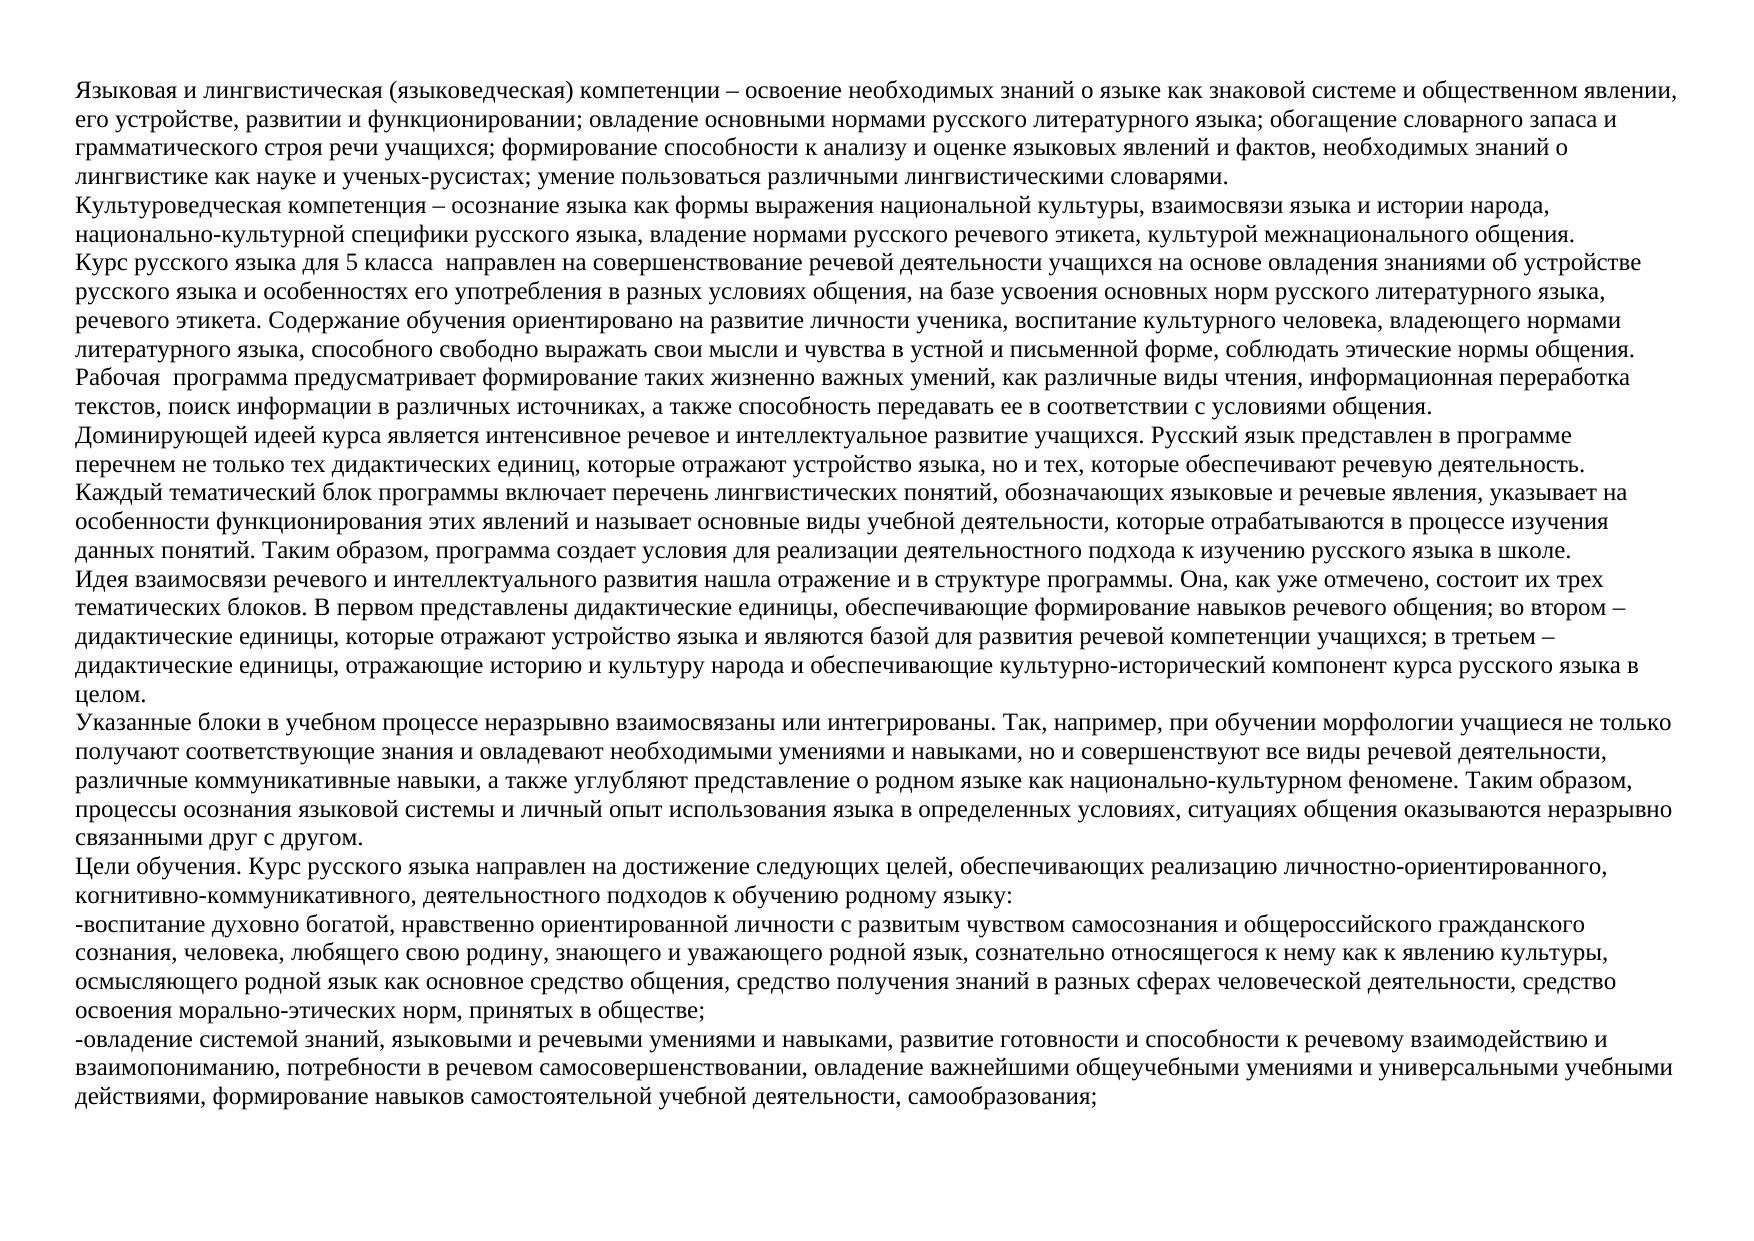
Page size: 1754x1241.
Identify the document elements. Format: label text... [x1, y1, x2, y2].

text Цели обучения. Курс русского языка направлен на достижение следующих целей, обеспечивающих реализацию личностно-ориентированного, когнитивно-коммуникативного, деятельностного подходов к обучению родному языку: [75, 851, 1679, 909]
text Культуроведческая компетенция – осознание языка как формы выражения национальной культуры, взаимосвязи языка и истории народа, национально-культурной специфики русского языка, владение нормами русского речевого этикета, культурой межнационального общения. [75, 190, 1679, 247]
text -овладение системой знаний, языковыми и речевыми умениями и навыками, развитие готовности и способности к речевому взаимодействию и взаимопониманию, потребности в речевом самосовершенствовании, овладение важнейшими общеучебными умениями и универсальными учебными действиями, формирование навыков самостоятельной учебной деятельности, самообразования; [75, 1024, 1679, 1110]
text Указанные блоки в учебном процессе неразрывно взаимосвязаны или интегрированы. Так, например, при обучении морфологии учащиеся не только получают соответствующие знания и овладевают необходимыми умениями и навыками, но и совершенствуют все виды речевой деятельности, различные коммуникативные навыки, а также углубляют представление о родном языке как национально-культурном феномене. Таким образом, процессы осознания языковой системы и личный опыт использования языка в определенных условиях, ситуациях общения оказываются неразрывно связанными друг с другом. [75, 707, 1679, 851]
text Курс русского языка для 5 класса направлен на совершенствование речевой деятельности учащихся на основе овладения знаниями об устройстве русского языка и особенностях его употребления в разных условиях общения, на базе усвоения основных норм русского литературного языка, речевого этикета. Содержание обучения ориентировано на развитие личности ученика, воспитание культурного человека, владеющего нормами литературного языка, способного свободно выражать свои мысли и чувства в устной и письменной форме, соблюдать этические нормы общения. Рабочая программа предусматривает формирование таких жизненно важных умений, как различные виды чтения, информационная переработка текстов, поиск информации в различных источниках, а также способность передавать ее в соответствии с условиями общения. [75, 247, 1679, 420]
text Доминирующей идеей курса является интенсивное речевое и интеллектуальное развитие учащихся. Русский язык представлен в программе перечнем не только тех дидактических единиц, которые отражают устройство языка, но и тех, которые обеспечивают речевую деятельность. Каждый тематический блок программы включает перечень лингвистических понятий, обозначающих языковые и речевые явления, указывает на особенности функционирования этих явлений и называет основные виды учебной деятельности, которые отрабатываются в процессе изучения данных понятий. Таким образом, программа создает условия для реализации деятельностного подхода к изучению русского языка в школе. [75, 420, 1679, 564]
text Идея взаимосвязи речевого и интеллектуального развития нашла отражение и в структуре программы. Она, как уже отмечено, состоит их трех тематических блоков. В первом представлены дидактические единицы, обеспечивающие формирование навыков речевого общения; во втором – дидактические единицы, которые отражают устройство языка и являются базой для развития речевой компетенции учащихся; в третьем – дидактические единицы, отражающие историю и культуру народа и обеспечивающие культурно-исторический компонент курса русского языка в целом. [75, 564, 1679, 707]
text Языковая и лингвистическая (языковедческая) компетенции – освоение необходимых знаний о языке как знаковой системе и общественном явлении, его устройстве, развитии и функционировании; овладение основными нормами русского литературного языка; обогащение словарного запаса и грамматического строя речи учащихся; формирование способности к анализу и оценке языковых явлений и фактов, необходимых знаний о лингвистике как науке и ученых-русистах; умение пользоваться различными лингвистическими словарями. [75, 75, 1679, 190]
text -воспитание духовно богатой, нравственно ориентированной личности с развитым чувством самосознания и общероссийского гражданского сознания, человека, любящего свою родину, знающего и уважающего родной язык, сознательно относящегося к нему как к явлению культуры, осмысляющего родной язык как основное средство общения, средство получения знаний в разных сферах человеческой деятельности, средство освоения морально-этических норм, принятых в обществе; [75, 909, 1679, 1024]
